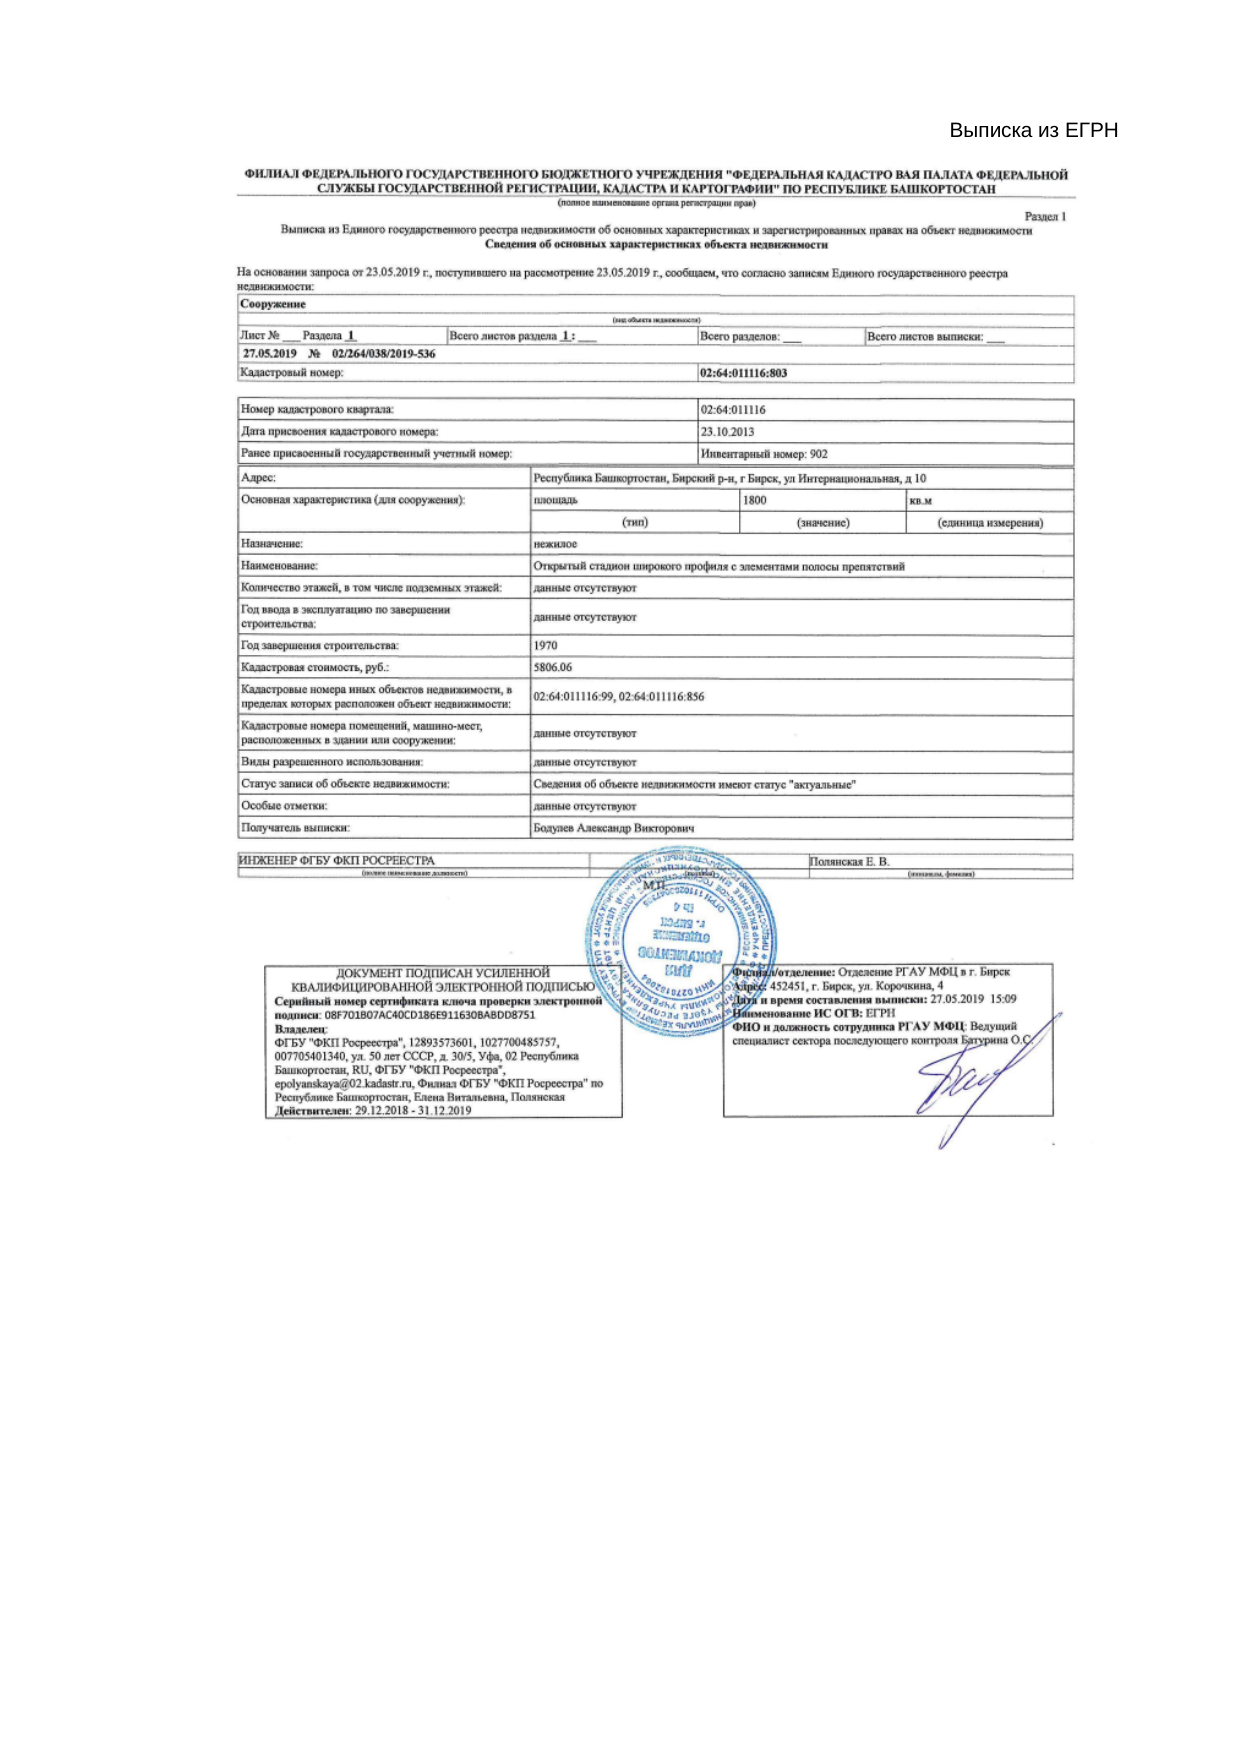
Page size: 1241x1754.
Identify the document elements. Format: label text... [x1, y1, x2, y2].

text Выписка из ЕГРН [118, 118, 1119, 142]
picture [203, 142, 1120, 1161]
